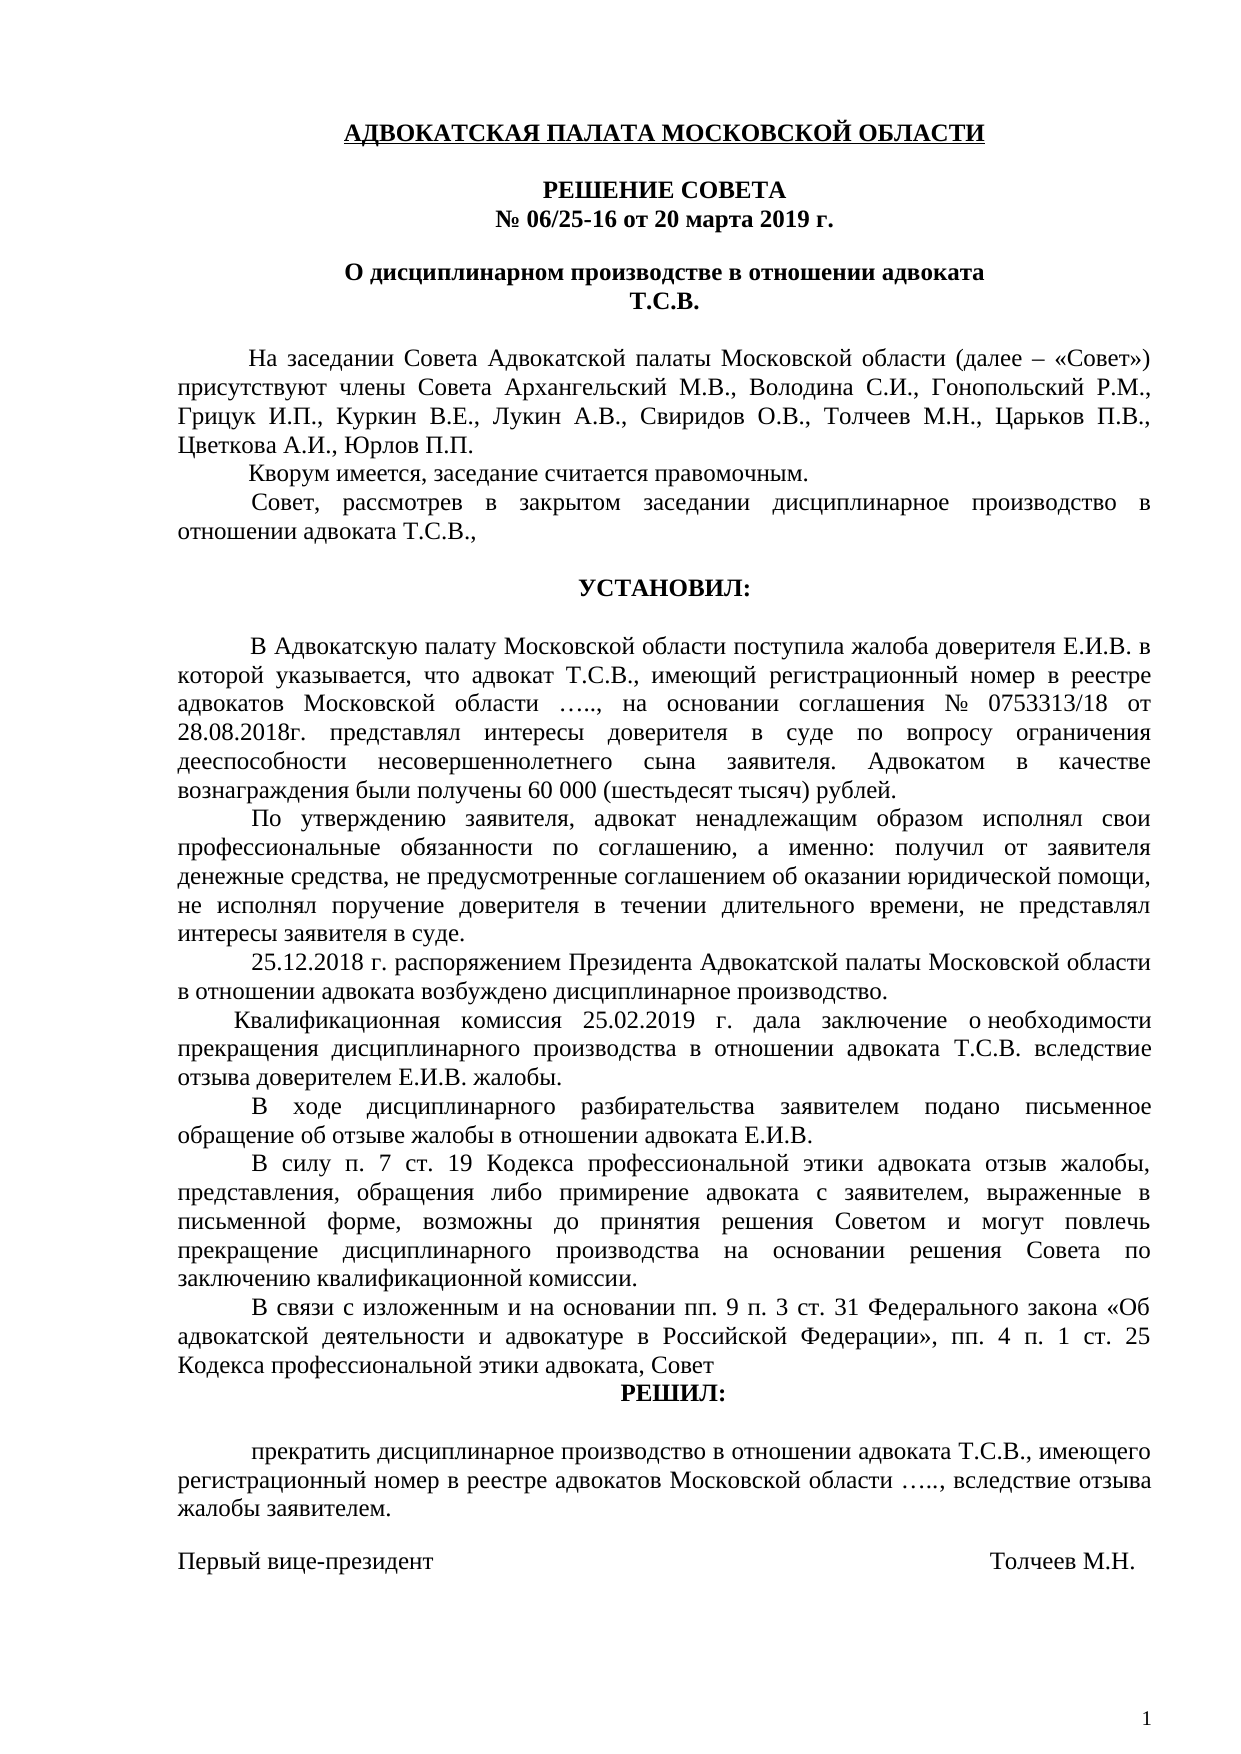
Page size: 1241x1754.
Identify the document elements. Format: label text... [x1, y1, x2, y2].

text Совет, рассмотрев в закрытом заседании дисциплинарное производство в отношении адвоката Т.С.В., [177, 487, 1152, 545]
text УСТАНОВИЛ: [177, 573, 1152, 602]
text адвокатская палата московской области [177, 118, 1152, 147]
text Квалификационная комиссия 25.02.2019 г. дала заключение о необходимости прекращения дисциплинарного производства в отношении адвоката Т.С.В. вследствие отзыва доверителем Е.И.В. жалобы. [177, 1005, 1152, 1091]
text Первый вице-президент Толчеев М.Н. [177, 1546, 1152, 1575]
text прекратить дисциплинарное производство в отношении адвоката Т.С.В., имеющего регистрационный номер в реестре адвокатов Московской области ….., вследствие отзыва жалобы заявителем. [177, 1436, 1152, 1522]
subtitle Решение СОВЕТА [177, 176, 1152, 204]
text Т.С.В. [177, 286, 1152, 315]
text В связи с изложенным и на основании пп. 9 п. 3 ст. 31 Федерального закона «Об адвокатской деятельности и адвокатуре в Российской Федерации», пп. 4 п. 1 ст. 25 Кодекса профессиональной этики адвоката, Совет [177, 1292, 1152, 1378]
text О дисциплинарном производстве в отношении адвоката [177, 257, 1152, 286]
text В ходе дисциплинарного разбирательства заявителем подано письменное обращение об отзыве жалобы в отношении адвоката Е.И.В. [177, 1091, 1152, 1148]
text В Адвокатскую палату Московской области поступила жалоба доверителя Е.И.В. в которой указывается, что адвокат Т.С.В., имеющий регистрационный номер в реестре адвокатов Московской области ….., на основании соглашения № 0753313/18 от 28.08.2018г. представлял интересы доверителя в суде по вопросу ограничения дееспособности несовершеннолетнего сына заявителя. Адвокатом в качестве вознаграждения были получены 60 000 (шестьдесят тысяч) рублей. [177, 631, 1152, 803]
text Кворум имеется, заседание считается правомочным. [177, 458, 1152, 487]
text По утверждению заявителя, адвокат ненадлежащим образом исполнял свои профессиональные обязанности по соглашению, а именно: получил от заявителя денежные средства, не предусмотренные соглашением об оказании юридической помощи, не исполнял поручение доверителя в течении длительного времени, не представлял интересы заявителя в суде. [177, 803, 1152, 947]
text В силу п. 7 ст. 19 Кодекса профессиональной этики адвоката отзыв жалобы, представления, обращения либо примирение адвоката с заявителем, выраженные в письменной форме, возможны до принятия решения Советом и могут повлечь прекращение дисциплинарного производства на основании решения Совета по заключению квалификационной комиссии. [177, 1148, 1152, 1292]
text 25.12.2018 г. распоряжением Президента Адвокатской палаты Московской области в отношении адвоката возбуждено дисциплинарное производство. [177, 947, 1152, 1005]
text № 06/25-16 от 20 марта 2019 г. [177, 204, 1152, 233]
text На заседании Совета Адвокатской палаты Московской области (далее – «Совет») присутствуют члены Совета Архангельский М.В., Володина С.И., Гонопольский Р.М., Грицук И.П., Куркин В.Е., Лукин А.В., Свиридов О.В., Толчеев М.Н., Царьков П.В., Цветкова А.И., Юрлов П.П. [177, 343, 1152, 458]
text РЕШИЛ: [546, 1378, 1152, 1407]
